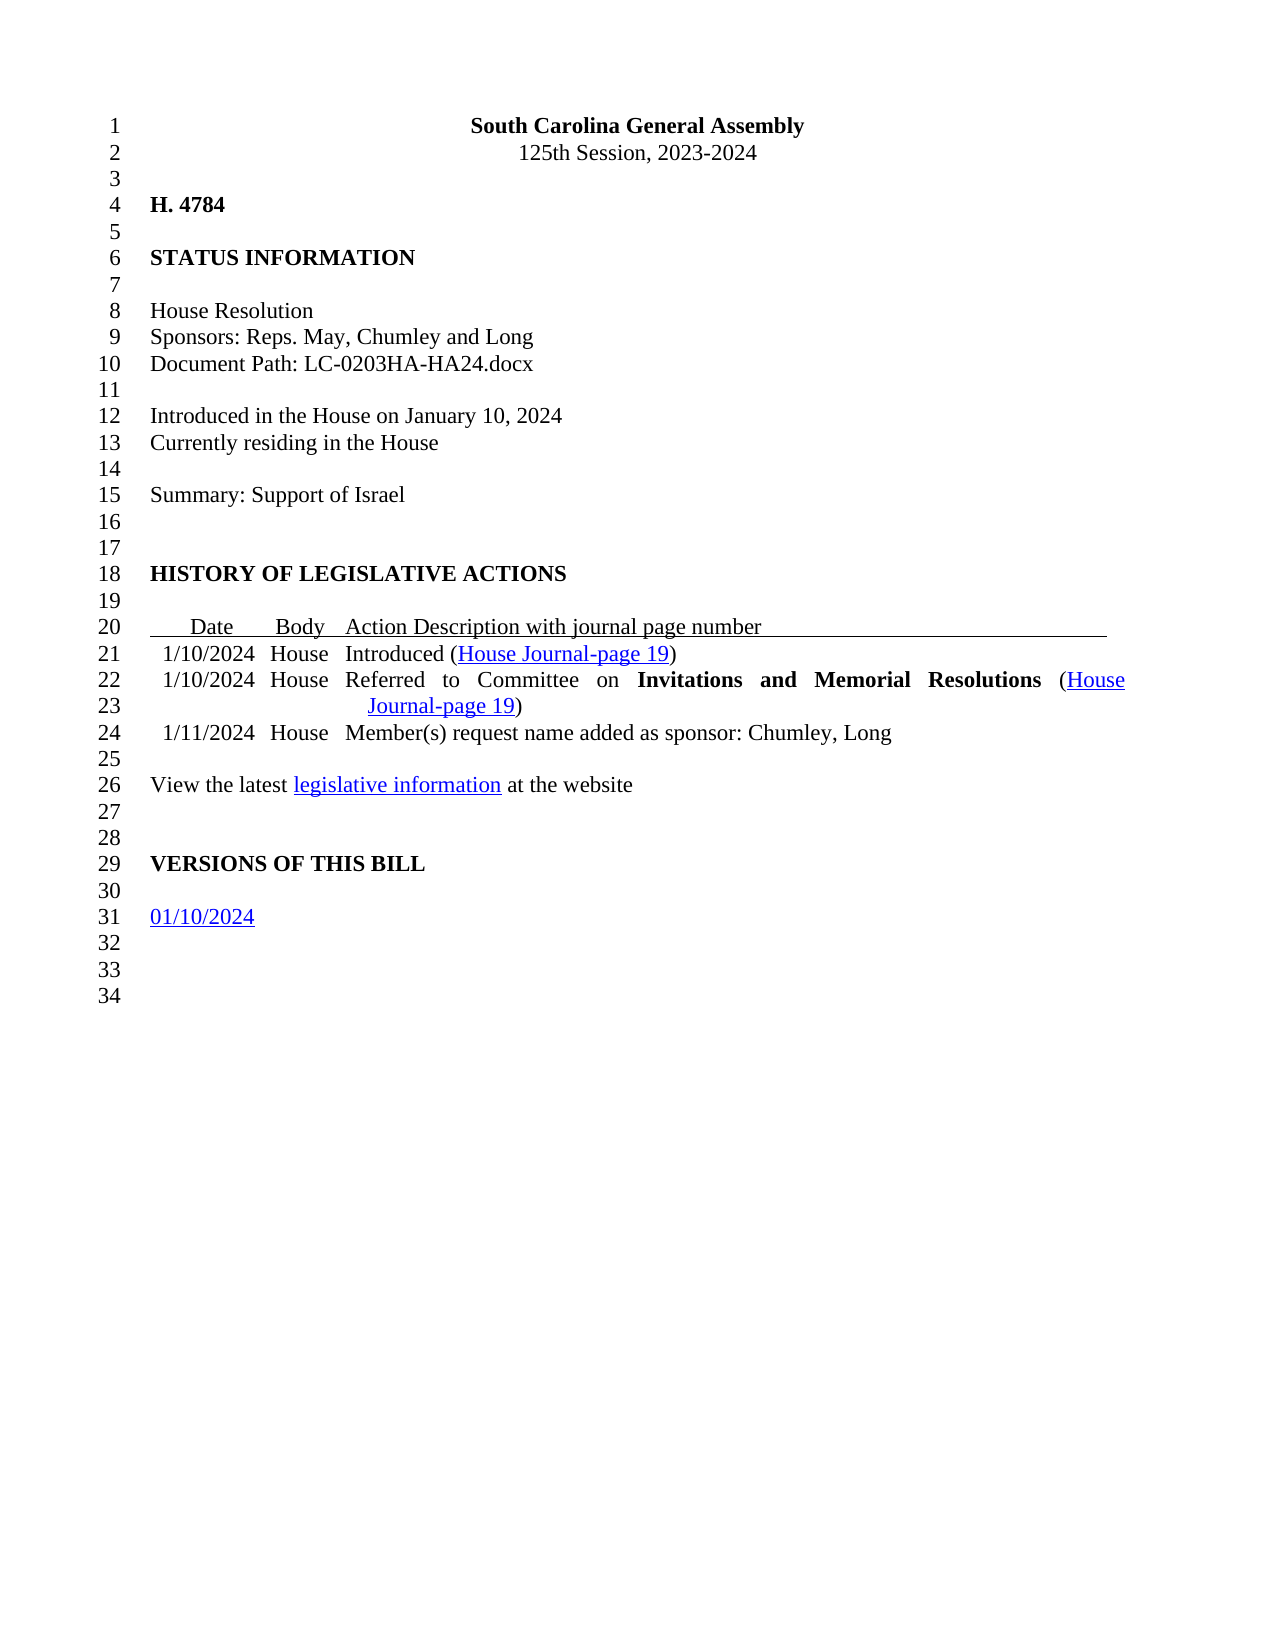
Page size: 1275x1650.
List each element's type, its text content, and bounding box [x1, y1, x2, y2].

text Document Path: LC-0203HA-HA24.docx [150, 350, 1125, 376]
text Summary: Support of Israel [150, 481, 1125, 508]
text View the latest legislative information at the website [150, 771, 1125, 798]
text HISTORY OF LEGISLATIVE ACTIONS [150, 561, 1125, 587]
text Currently residing in the House [150, 429, 1125, 455]
text Introduced in the House on January 10, 2024 [150, 402, 1125, 429]
text 1/10/2024 House Introduced (House Journal-page 19) [150, 639, 1125, 666]
text Date Body Action Description with journal page number [150, 613, 1125, 639]
text South Carolina General Assembly [150, 112, 1125, 139]
text H. 4784 [150, 192, 1125, 218]
text House Resolution [150, 297, 1125, 323]
text 1/11/2024 House Member(s) request name added as sponsor: Chumley, Long [150, 719, 1125, 745]
text STATUS INFORMATION [150, 244, 1125, 271]
text VERSIONS OF THIS BILL [150, 850, 1125, 877]
text 125th Session, 2023-2024 [150, 139, 1125, 165]
text 01/10/2024 [150, 903, 1125, 929]
text 1/10/2024 House Referred to Committee on Invitations and Memorial Resolutions (House Journal-page 19) [150, 666, 1125, 719]
text Sponsors: Reps. May, Chumley and Long [150, 323, 1125, 350]
